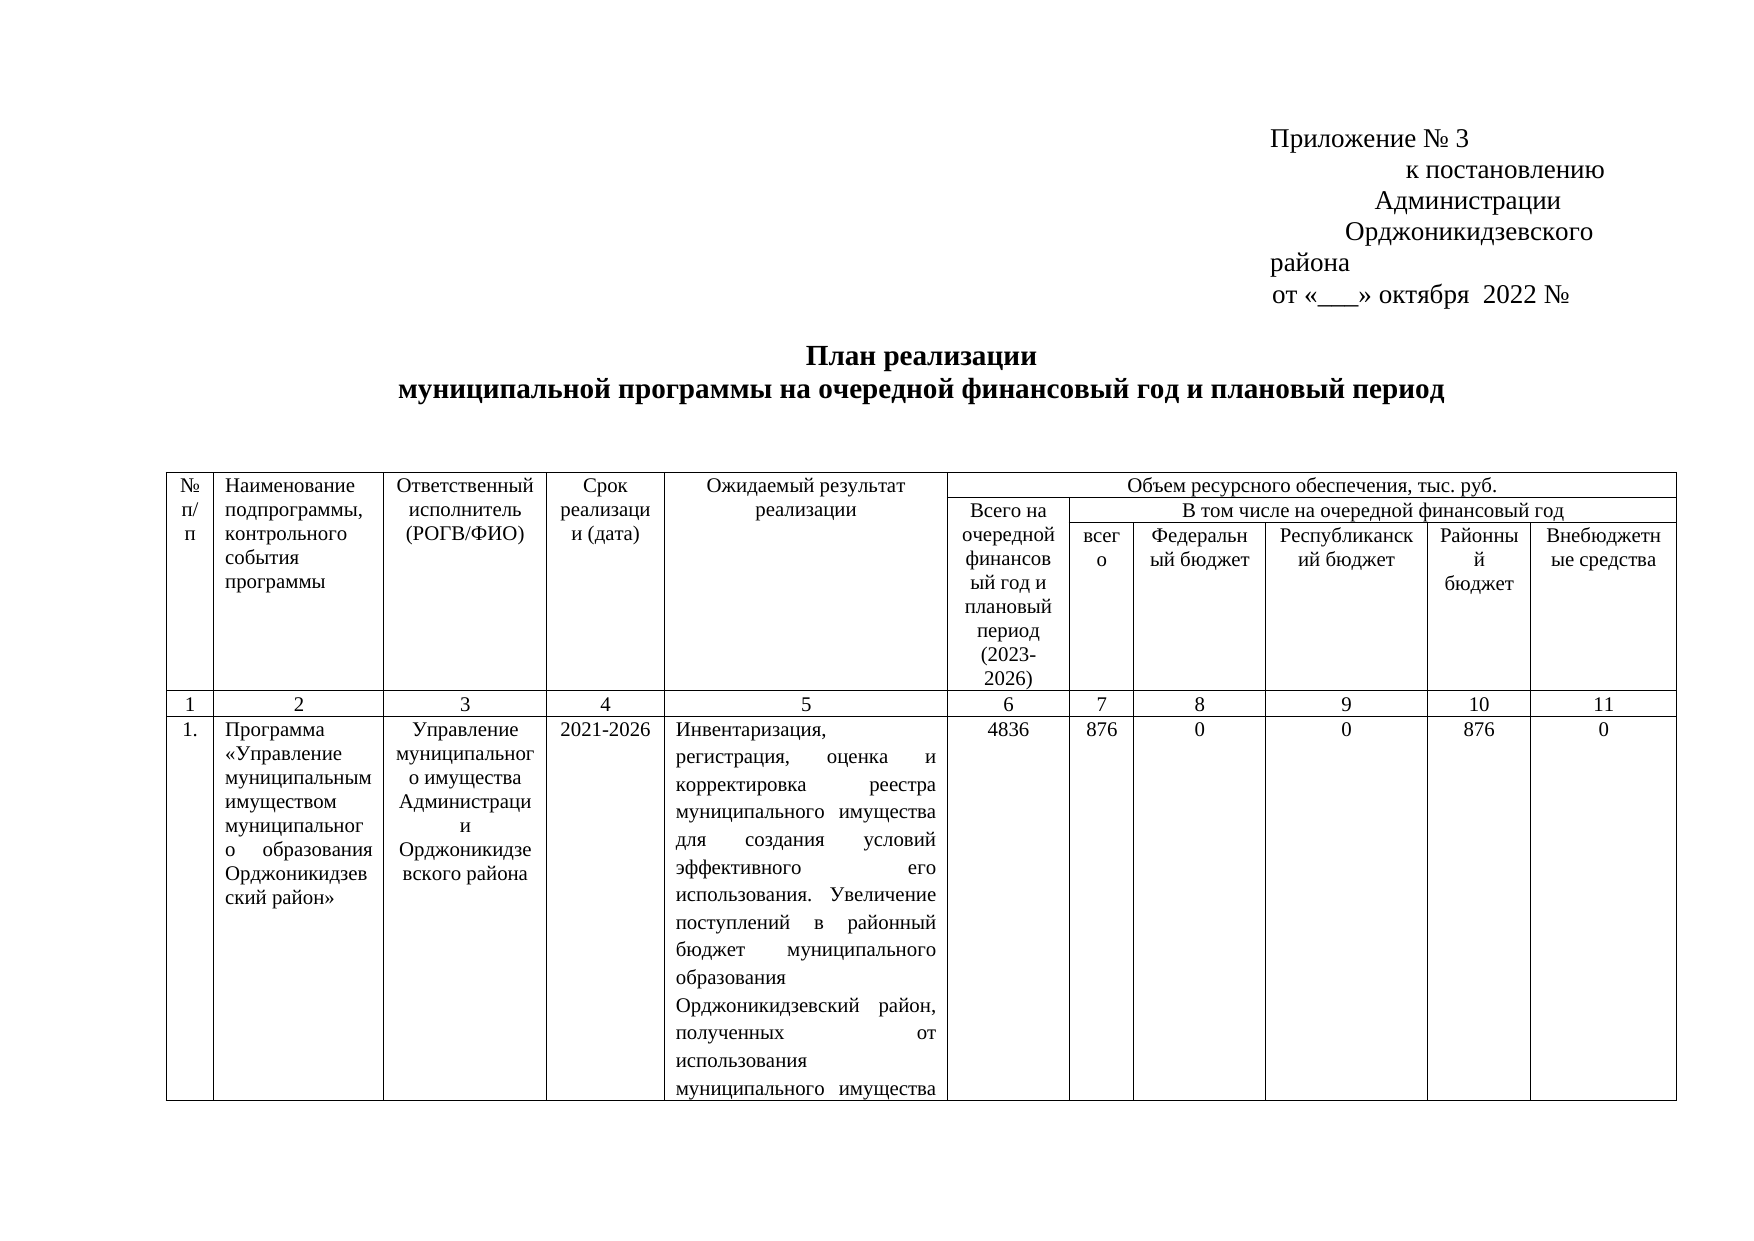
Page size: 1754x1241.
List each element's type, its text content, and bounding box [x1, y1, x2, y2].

table_cell всего [1070, 523, 1133, 690]
table_cell 4 [547, 691, 664, 716]
table_cell 2021-2026 [547, 717, 664, 1099]
table_cell 1 [167, 691, 213, 716]
text Приложение № 3 [1270, 122, 1665, 153]
title муниципальной программы на очередной финансовый год и плановый период [177, 371, 1665, 405]
table_cell 1. [167, 717, 213, 1099]
table_header Объем ресурсного обеспечения, тыс. руб. [948, 473, 1676, 497]
table_cell 9 [1266, 691, 1427, 716]
title от «___» октября 2022 № [177, 278, 1665, 309]
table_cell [665, 717, 947, 1099]
table_cell 6 [948, 691, 1069, 716]
table_cell 5 [665, 691, 947, 716]
table_cell 876 [1428, 717, 1530, 1099]
table_cell 2 [214, 691, 383, 716]
table_cell 11 [1531, 691, 1676, 716]
text к постановлению Администрации [1270, 153, 1665, 215]
table_header Ожидаемый результат реализации [665, 473, 947, 690]
table_cell 4836 [948, 717, 1069, 1099]
table_header № п/п [167, 473, 213, 690]
table_header Ответственный исполнитель (РОГВ/ФИО) [384, 473, 546, 690]
table_cell 0 [1531, 717, 1676, 1099]
table_cell 7 [1070, 691, 1133, 716]
table_cell Районный бюджет [1428, 523, 1530, 690]
table_cell 8 [1134, 691, 1265, 716]
text Орджоникидзевского района [1270, 215, 1665, 278]
table_header Наименование подпрограммы, контрольного события программы [214, 473, 383, 690]
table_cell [384, 717, 546, 1099]
title План реализации [177, 338, 1665, 371]
table_cell Внебюджетные средства [1531, 523, 1676, 690]
table_header Срок реализации (дата) [547, 473, 664, 690]
table_cell Республиканский бюджет [1266, 523, 1427, 690]
table_cell 10 [1428, 691, 1530, 716]
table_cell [214, 717, 383, 1099]
table_cell 3 [384, 691, 546, 716]
table_cell Федеральный бюджет [1134, 523, 1265, 690]
table_cell 0 [1266, 717, 1427, 1099]
table_cell В том числе на очередной финансовый год [1070, 498, 1676, 522]
table_cell Всего на очередной финансовый год и плановый период (2023-2026) [948, 498, 1069, 690]
table_cell 0 [1134, 717, 1265, 1099]
table_cell 876 [1070, 717, 1133, 1099]
